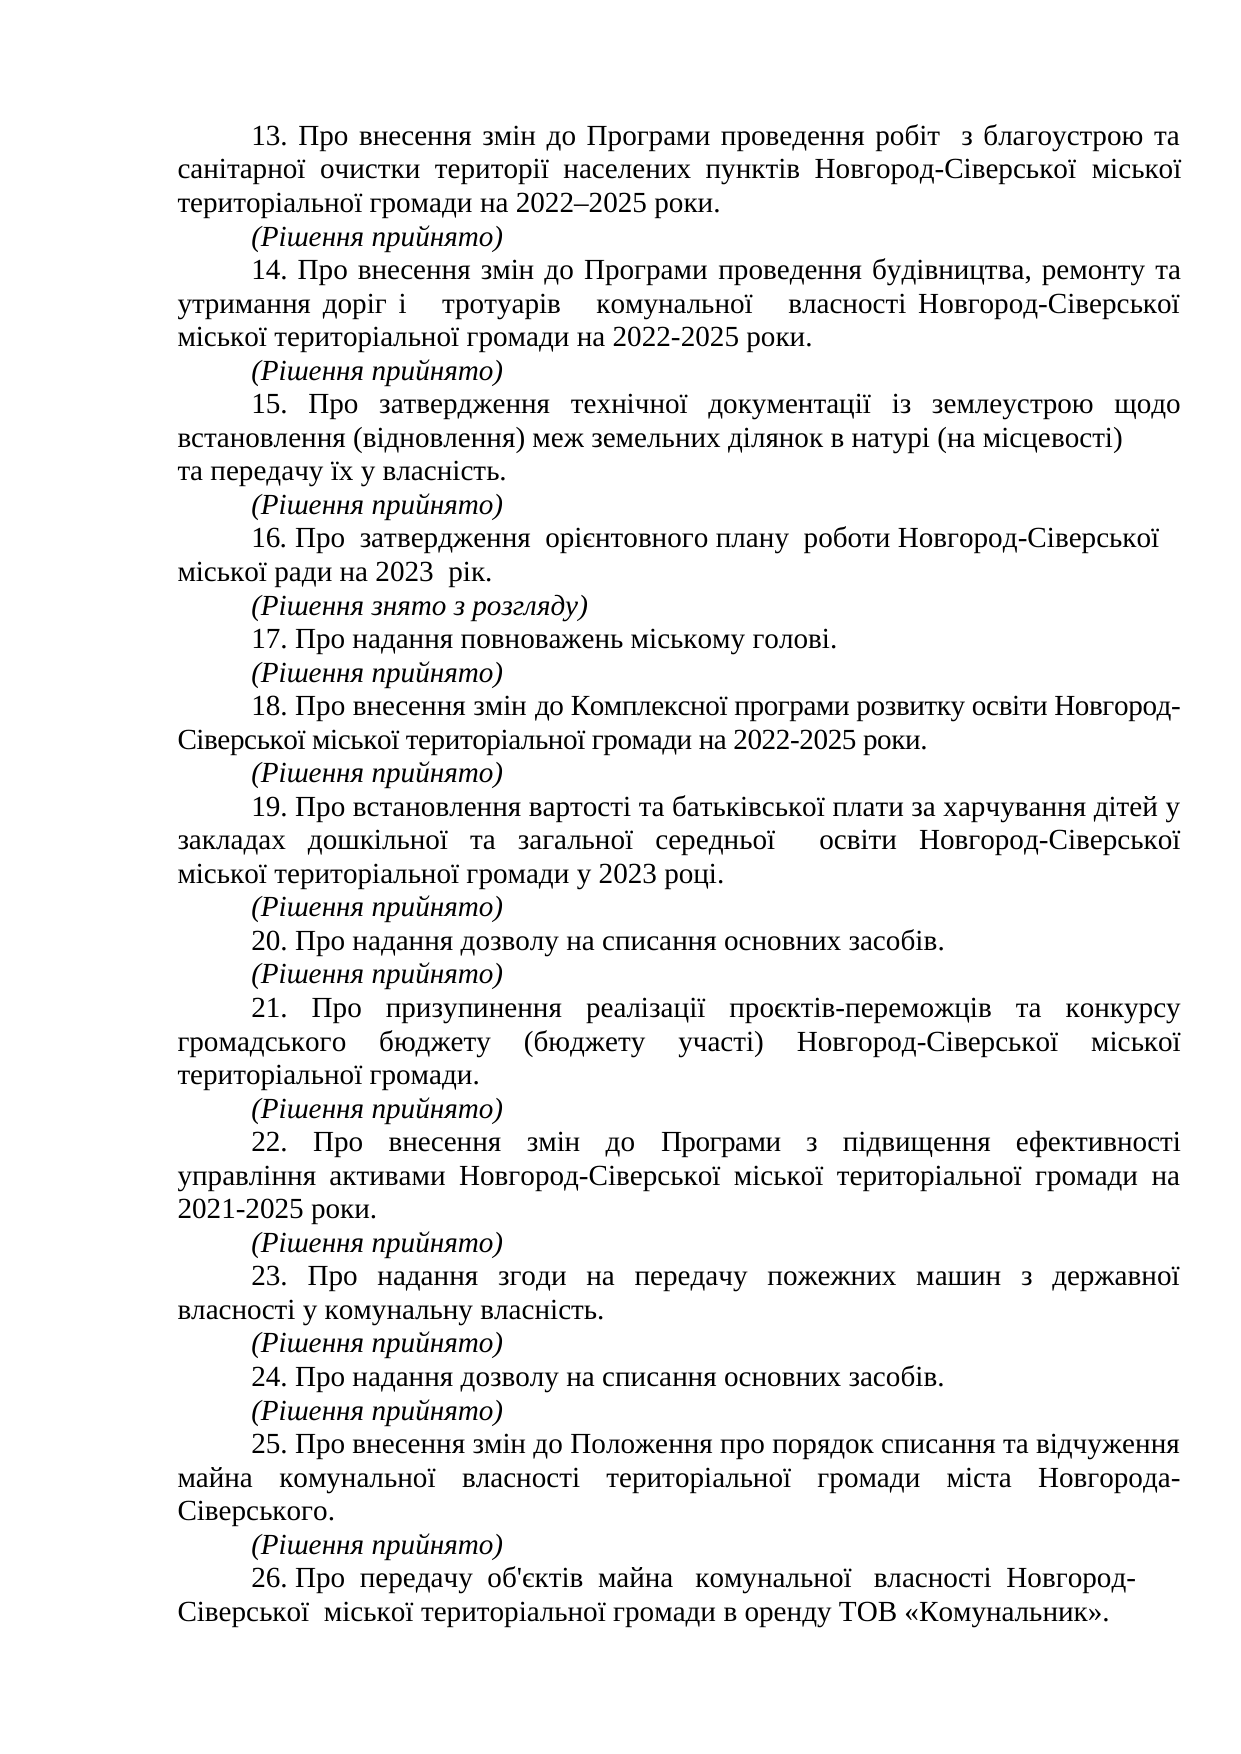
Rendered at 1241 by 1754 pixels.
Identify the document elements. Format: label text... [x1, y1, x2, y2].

text 14. Про внесення змін до Програми проведення будівництва, ремонту та утримання доріг і тротуарів комунальної власності Новгород-Сіверської міської територіальної громади на 2022-2025 роки. [177, 252, 1181, 353]
text (Рішення прийнято) [177, 1326, 1181, 1359]
text (Рішення прийнято) [177, 1527, 1181, 1560]
text 25. Про внесення змін до Положення про порядок списання та відчуження [177, 1426, 1181, 1460]
text майна комунальної власності територіальної громади міста Новгорода-Сіверського. [177, 1460, 1181, 1527]
text (Рішення прийнято) [177, 1393, 1181, 1426]
text (Рішення прийнято) [177, 1091, 1181, 1124]
text 18. Про внесення змін до Комплексної програми розвитку освіти Новгород-Сіверської міської територіальної громади на 2022-2025 роки. [177, 688, 1181, 755]
text міської ради на 2023 рік. [177, 554, 1181, 588]
text 24. Про надання дозволу на списання основних засобів. [177, 1359, 1181, 1393]
text 22. Про внесення змін до Програми з підвищення ефективності управління активами Новгород-Сіверської міської територіальної громади на 2021-2025 роки. [177, 1124, 1181, 1225]
text 16. Про затвердження орієнтовного плану роботи Новгород-Сіверської [177, 521, 1181, 554]
text 15. Про затвердження технічної документації із землеустрою щодо встановлення (відновлення) меж земельних ділянок в натурі (на місцевості) [177, 386, 1181, 453]
text 21. Про призупинення реалізації проєктів-переможців та конкурсу громадського бюджету (бюджету участі) Новгород-Сіверської міської територіальної громади. [177, 990, 1181, 1091]
text (Рішення прийнято) [177, 655, 1181, 688]
text (Рішення прийнято) [177, 755, 1181, 789]
text (Рішення знято з розгляду) [177, 588, 1181, 621]
text 23. Про надання згоди на передачу пожежних машин з державної власності у комунальну власність. [177, 1258, 1181, 1326]
text Сіверської міської територіальної громади в оренду ТОВ «Комунальник». [177, 1594, 1181, 1627]
text 13. Про внесення змін до Програми проведення робіт з благоустрою та санітарної очистки території населених пунктів Новгород-Сіверської міської територіальної громади на 2022–2025 роки. [177, 118, 1181, 219]
text 17. Про надання повноважень міському голові. [177, 621, 1181, 655]
text (Рішення прийнято) [177, 957, 1181, 990]
text (Рішення прийнято) [177, 219, 1181, 252]
text (Рішення прийнято) [177, 487, 1181, 521]
text 20. Про надання дозволу на списання основних засобів. [177, 923, 1181, 957]
text (Рішення прийнято) [177, 353, 1181, 386]
text 19. Про встановлення вартості та батьківської плати за харчування дітей у закладах дошкільної та загальної середньої освіти Новгород-Сіверської міської територіальної громади у 2023 році. [177, 789, 1181, 889]
text 26. Про передачу об'єктів майна комунальної власності Новгород- [177, 1560, 1181, 1594]
text (Рішення прийнято) [177, 1225, 1181, 1258]
text та передачу їх у власність. [177, 453, 1181, 487]
text (Рішення прийнято) [177, 889, 1181, 923]
